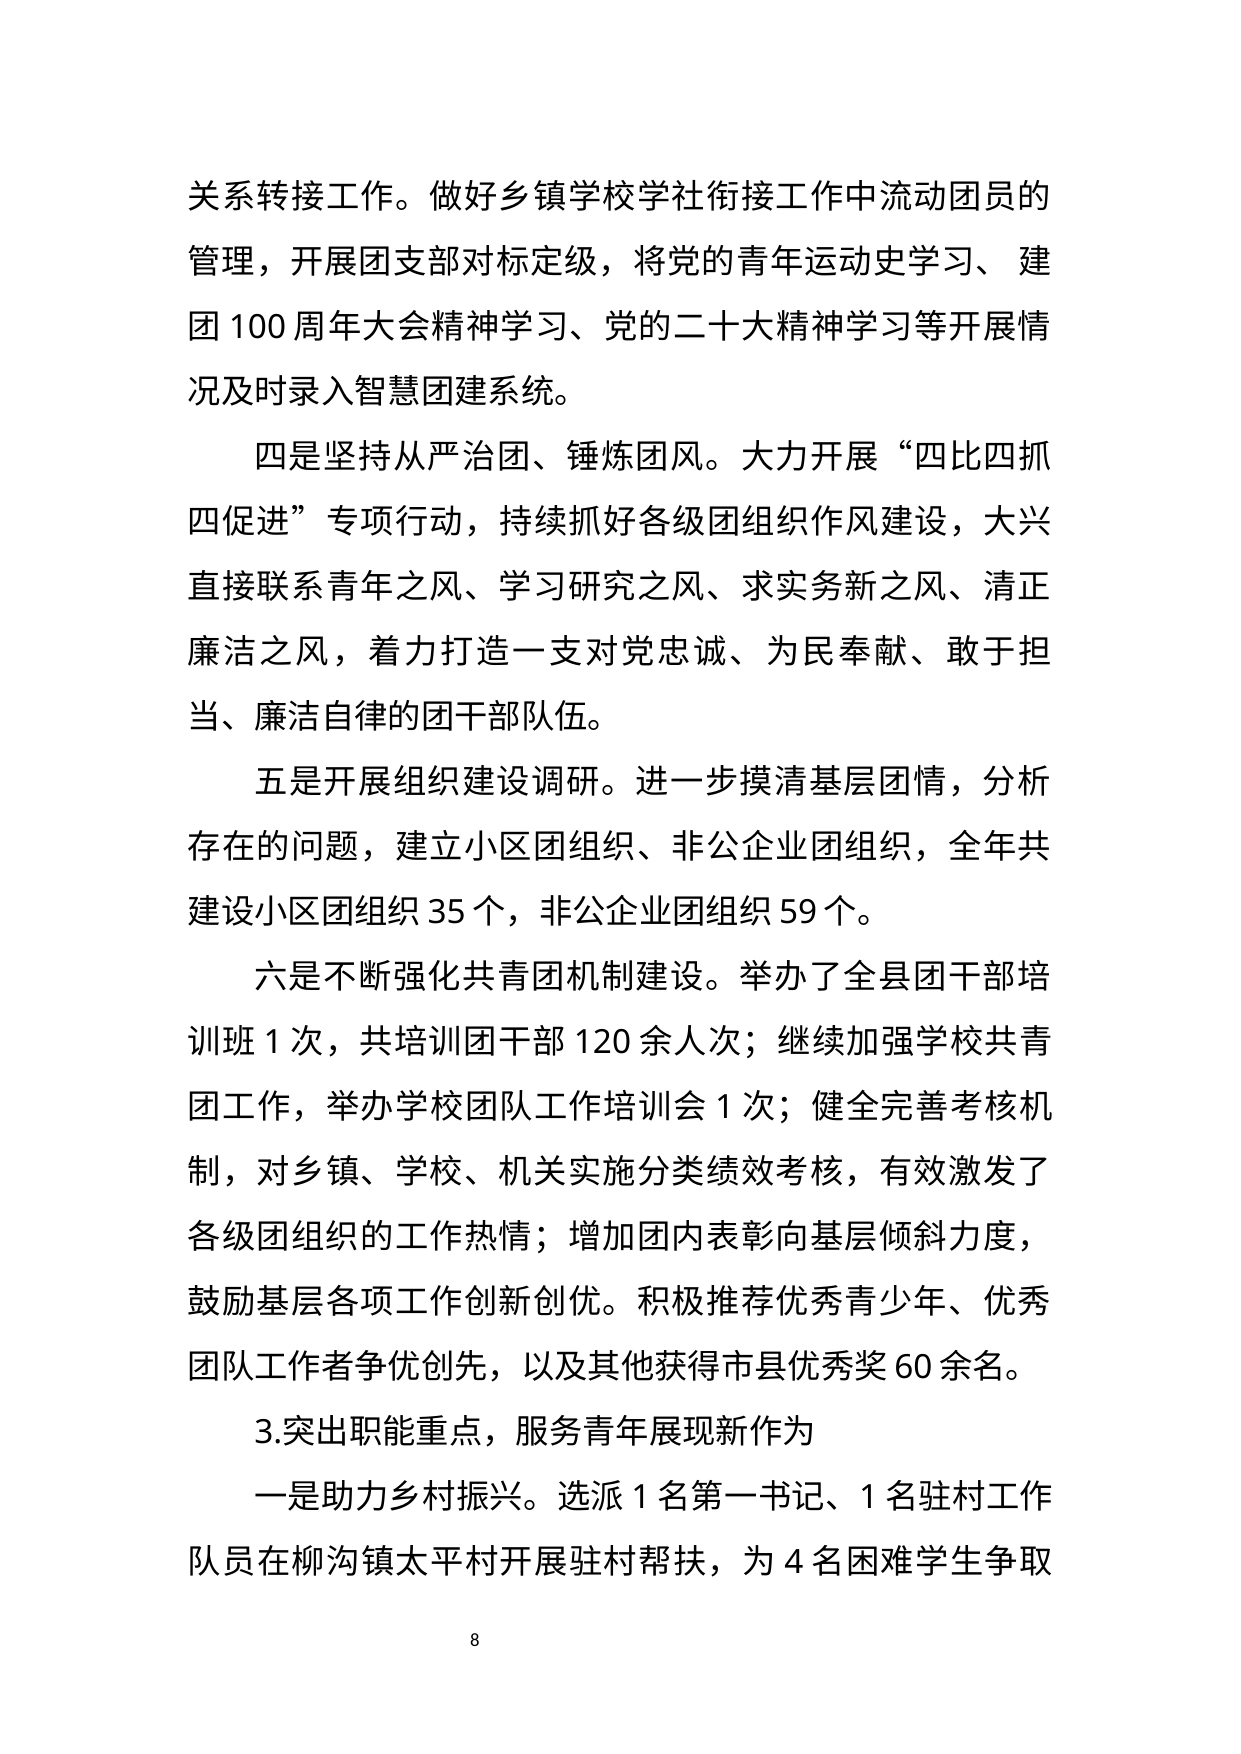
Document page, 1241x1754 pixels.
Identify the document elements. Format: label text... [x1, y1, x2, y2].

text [187, 162, 1053, 422]
text 五是开展组织建设调研。进一步摸清基层团情，分析存在的问题，建立小区团组织、非公企业团组织，全年共建设小区团组织35个，非公企业团组织59个。 [187, 747, 1053, 942]
text 3.突出职能重点，服务青年展现新作为 [187, 1397, 1053, 1462]
text 四是坚持从严治团、锤炼团风。大力开展“四比四抓四促进”专项行动，持续抓好各级团组织作风建设，大兴直接联系青年之风、学习研究之风、求实务新之风、清正廉洁之风，着力打造一支对党忠诚、为民奉献、敢于担当、廉洁自律的团干部队伍。 [187, 422, 1053, 747]
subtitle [187, 1462, 1053, 1592]
text 六是不断强化共青团机制建设。举办了全县团干部培训班1次，共培训团干部120余人次；继续加强学校共青团工作，举办学校团队工作培训会1次；健全完善考核机制，对乡镇、学校、机关实施分类绩效考核，有效激发了各级团组织的工作热情；增加团内表彰向基层倾斜力度，鼓励基层各项工作创新创优。积极推荐优秀青少年、优秀团队工作者争优创先，以及其他获得市县优秀奖60余名。 [187, 942, 1053, 1397]
